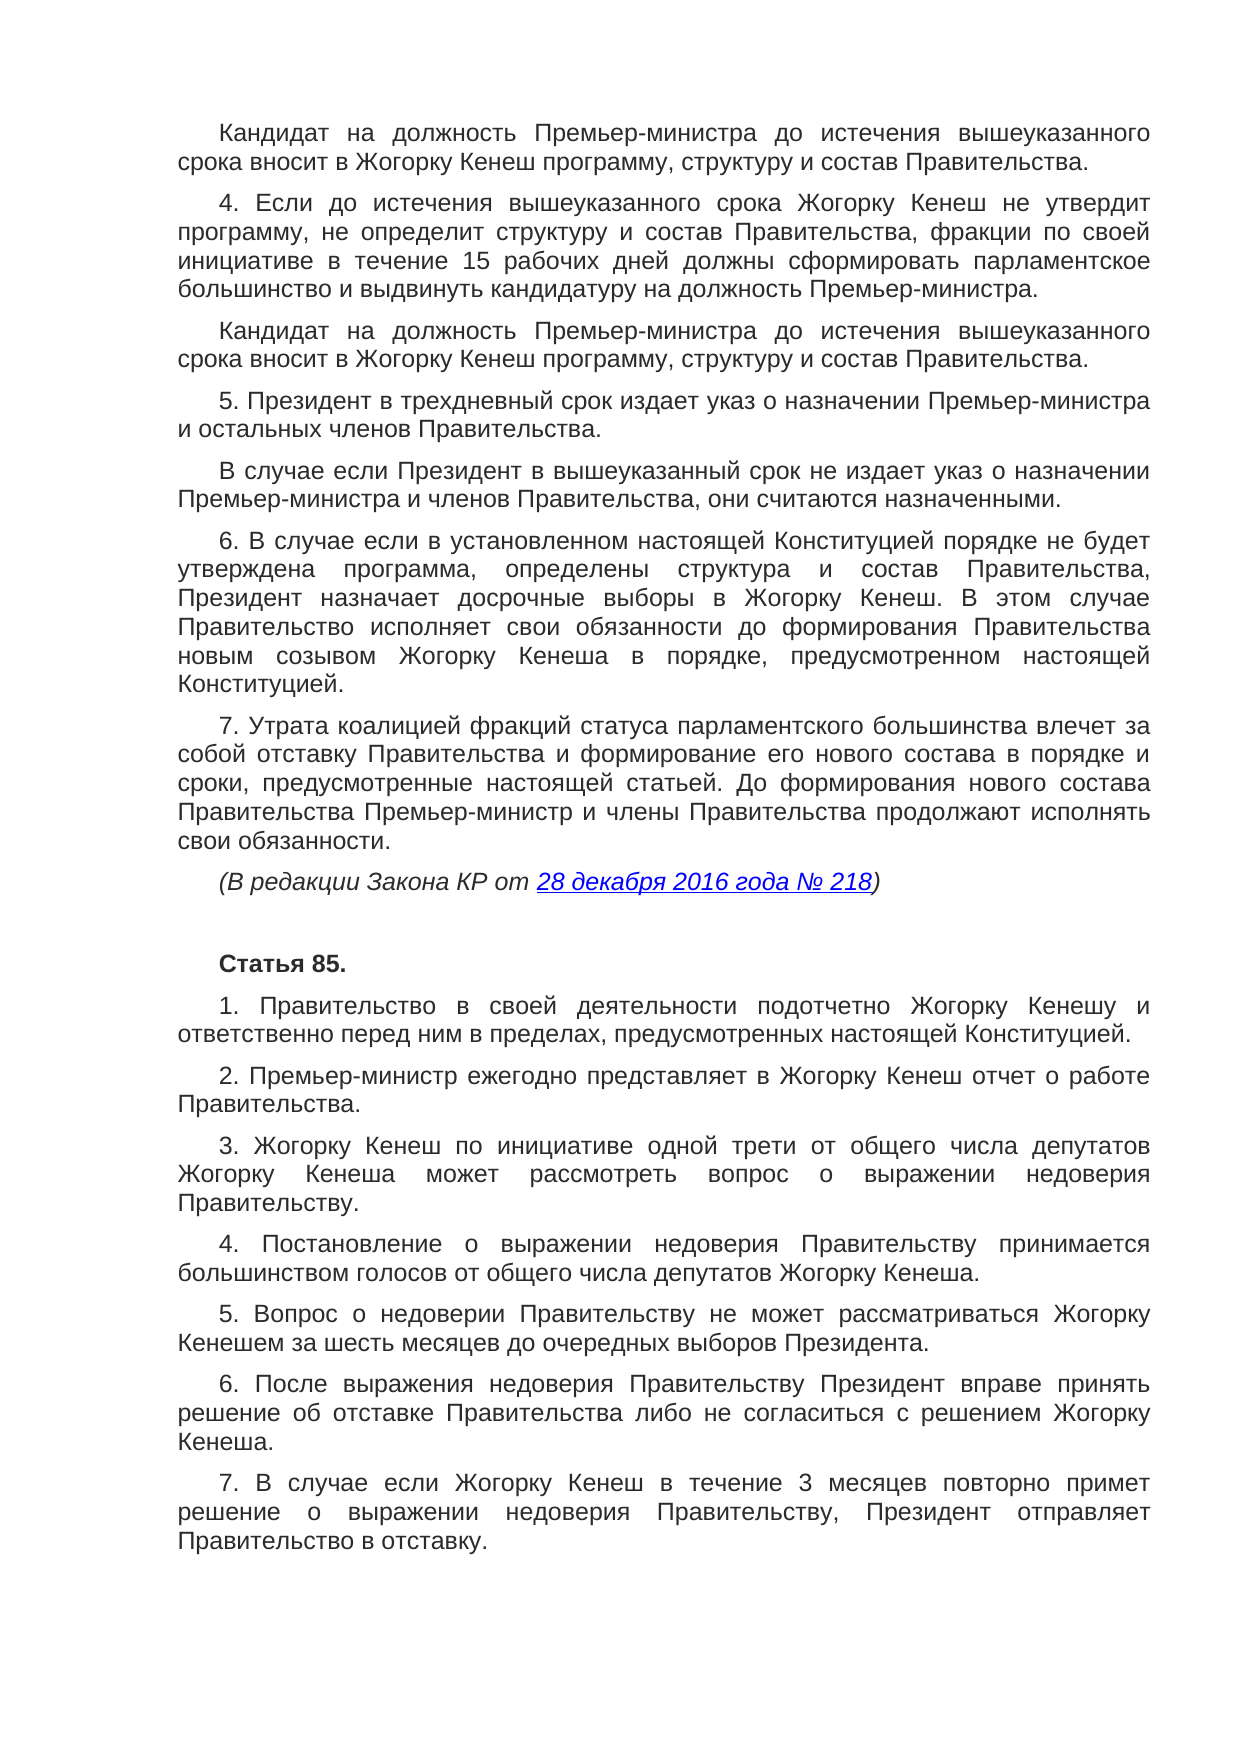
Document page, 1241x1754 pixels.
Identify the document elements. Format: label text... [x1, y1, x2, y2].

text 5. Президент в трехдневный срок издает указ о назначении Премьер-министра и остальных членов Правительства. [177, 386, 1152, 443]
text Кандидат на должность Премьер-министра до истечения вышеуказанного срока вносит в Жогорку Кенеш программу, структуру и состав Правительства. [177, 316, 1152, 373]
text 2. Премьер-министр ежегодно представляет в Жогорку Кенеш отчет о работе Правительства. [177, 1061, 1152, 1118]
text 6. После выражения недоверия Правительству Президент вправе принять решение об отставке Правительства либо не согласиться с решением Жогорку Кенеша. [177, 1369, 1152, 1456]
text 4. Если до истечения вышеуказанного срока Жогорку Кенеш не утвердит программу, не определит структуру и состав Правительства, фракции по своей инициативе в течение 15 рабочих дней должны сформировать парламентское большинство и выдвинуть кандидатуру на должность Премьер-министра. [177, 188, 1152, 303]
text 1. Правительство в своей деятельности подотчетно Жогорку Кенешу и ответственно перед ним в пределах, предусмотренных настоящей Конституцией. [177, 991, 1152, 1048]
text Статья 85. [177, 949, 1152, 978]
text (В редакции Закона КР от 28 декабря 2016 года № 218) [177, 867, 1152, 896]
text 4. Постановление о выражении недоверия Правительству принимается большинством голосов от общего числа депутатов Жогорку Кенеша. [177, 1229, 1152, 1287]
text 5. Вопрос о недоверии Правительству не может рассматриваться Жогорку Кенешем за шесть месяцев до очередных выборов Президента. [177, 1299, 1152, 1357]
text Кандидат на должность Премьер-министра до истечения вышеуказанного срока вносит в Жогорку Кенеш программу, структуру и состав Правительства. [177, 118, 1152, 176]
text 7. В случае если Жогорку Кенеш в течение 3 месяцев повторно примет решение о выражении недоверия Правительству, Президент отправляет Правительство в отставку. [177, 1468, 1152, 1554]
text 6. В случае если в установленном настоящей Конституцией порядке не будет утверждена программа, определены структура и состав Правительства, Президент назначает досрочные выборы в Жогорку Кенеш. В этом случае Правительство исполняет свои обязанности до формирования Правительства новым созывом Жогорку Кенеша в порядке, предусмотренном настоящей Конституцией. [177, 526, 1152, 698]
text 7. Утрата коалицией фракций статуса парламентского большинства влечет за собой отставку Правительства и формирование его нового состава в порядке и сроки, предусмотренные настоящей статьей. До формирования нового состава Правительства Премьер-министр и члены Правительства продолжают исполнять свои обязанности. [177, 711, 1152, 854]
text В случае если Президент в вышеуказанный срок не издает указ о назначении Премьер-министра и членов Правительства, они считаются назначенными. [177, 456, 1152, 513]
text 3. Жогорку Кенеш по инициативе одной трети от общего числа депутатов Жогорку Кенеша может рассмотреть вопрос о выражении недоверия Правительству. [177, 1131, 1152, 1217]
